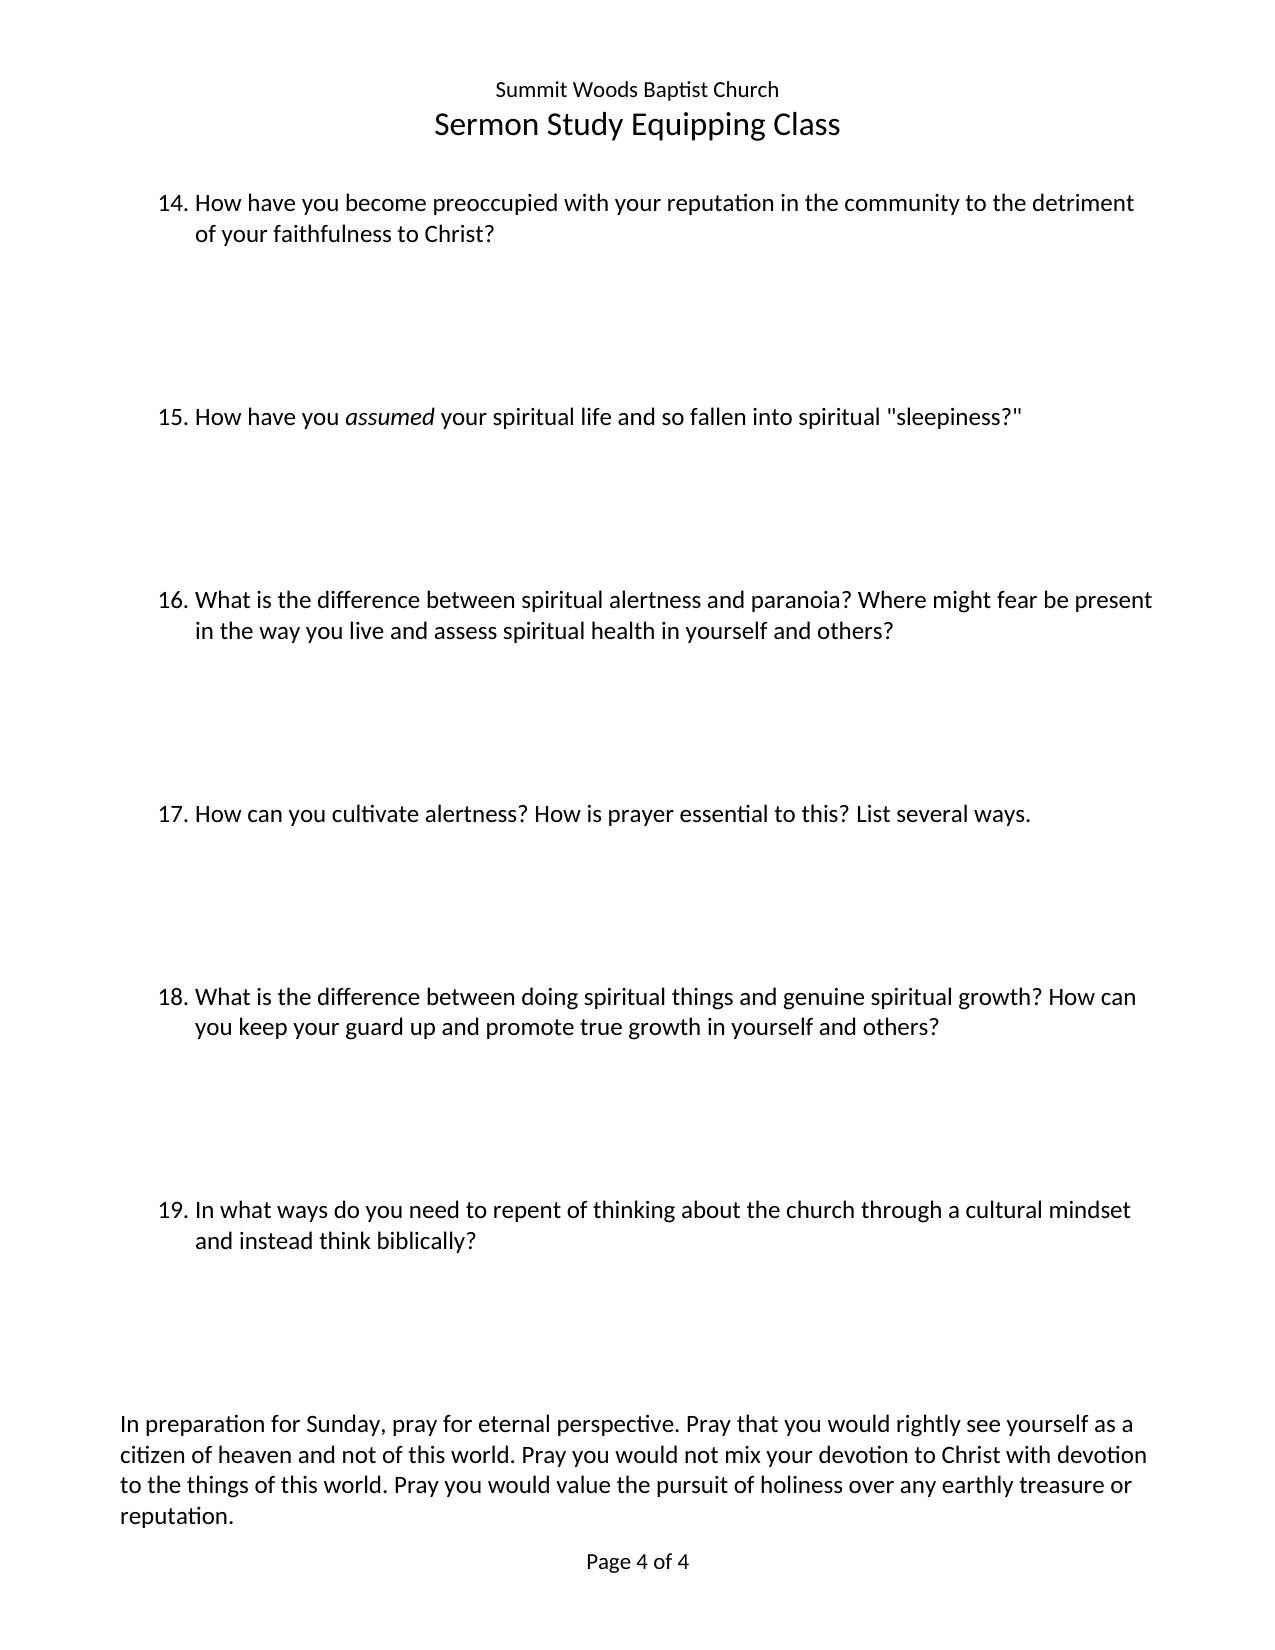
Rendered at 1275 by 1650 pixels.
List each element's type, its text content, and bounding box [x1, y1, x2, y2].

list How have you assumed your spiritual life and so fallen into spiritual "sleepiness?" [157, 401, 1155, 432]
list How have you become preoccupied with your reputation in the community to the detriment of your faithfulness to Christ? [157, 187, 1155, 248]
list What is the difference between doing spiritual things and genuine spiritual growth? How can you keep your guard up and promote true growth in yourself and others? [157, 981, 1155, 1042]
list What is the difference between spiritual alertness and paranoia? Where might fear be present in the way you live and assess spiritual health in yourself and others? [157, 584, 1155, 645]
list In what ways do you need to repent of thinking about the church through a cultural mindset and instead think biblically? [157, 1195, 1155, 1256]
list How can you cultivate alertness? How is prayer essential to this? List several ways. [157, 798, 1155, 828]
text In preparation for Sunday, pray for eternal perspective. Pray that you would rightly see yourself as a citizen of heaven and not of this world. Pray you would not mix your devotion to Christ with devotion to the things of this world. Pray you would value the pursuit of holiness over any earthly treasure or reputation. [120, 1408, 1155, 1530]
